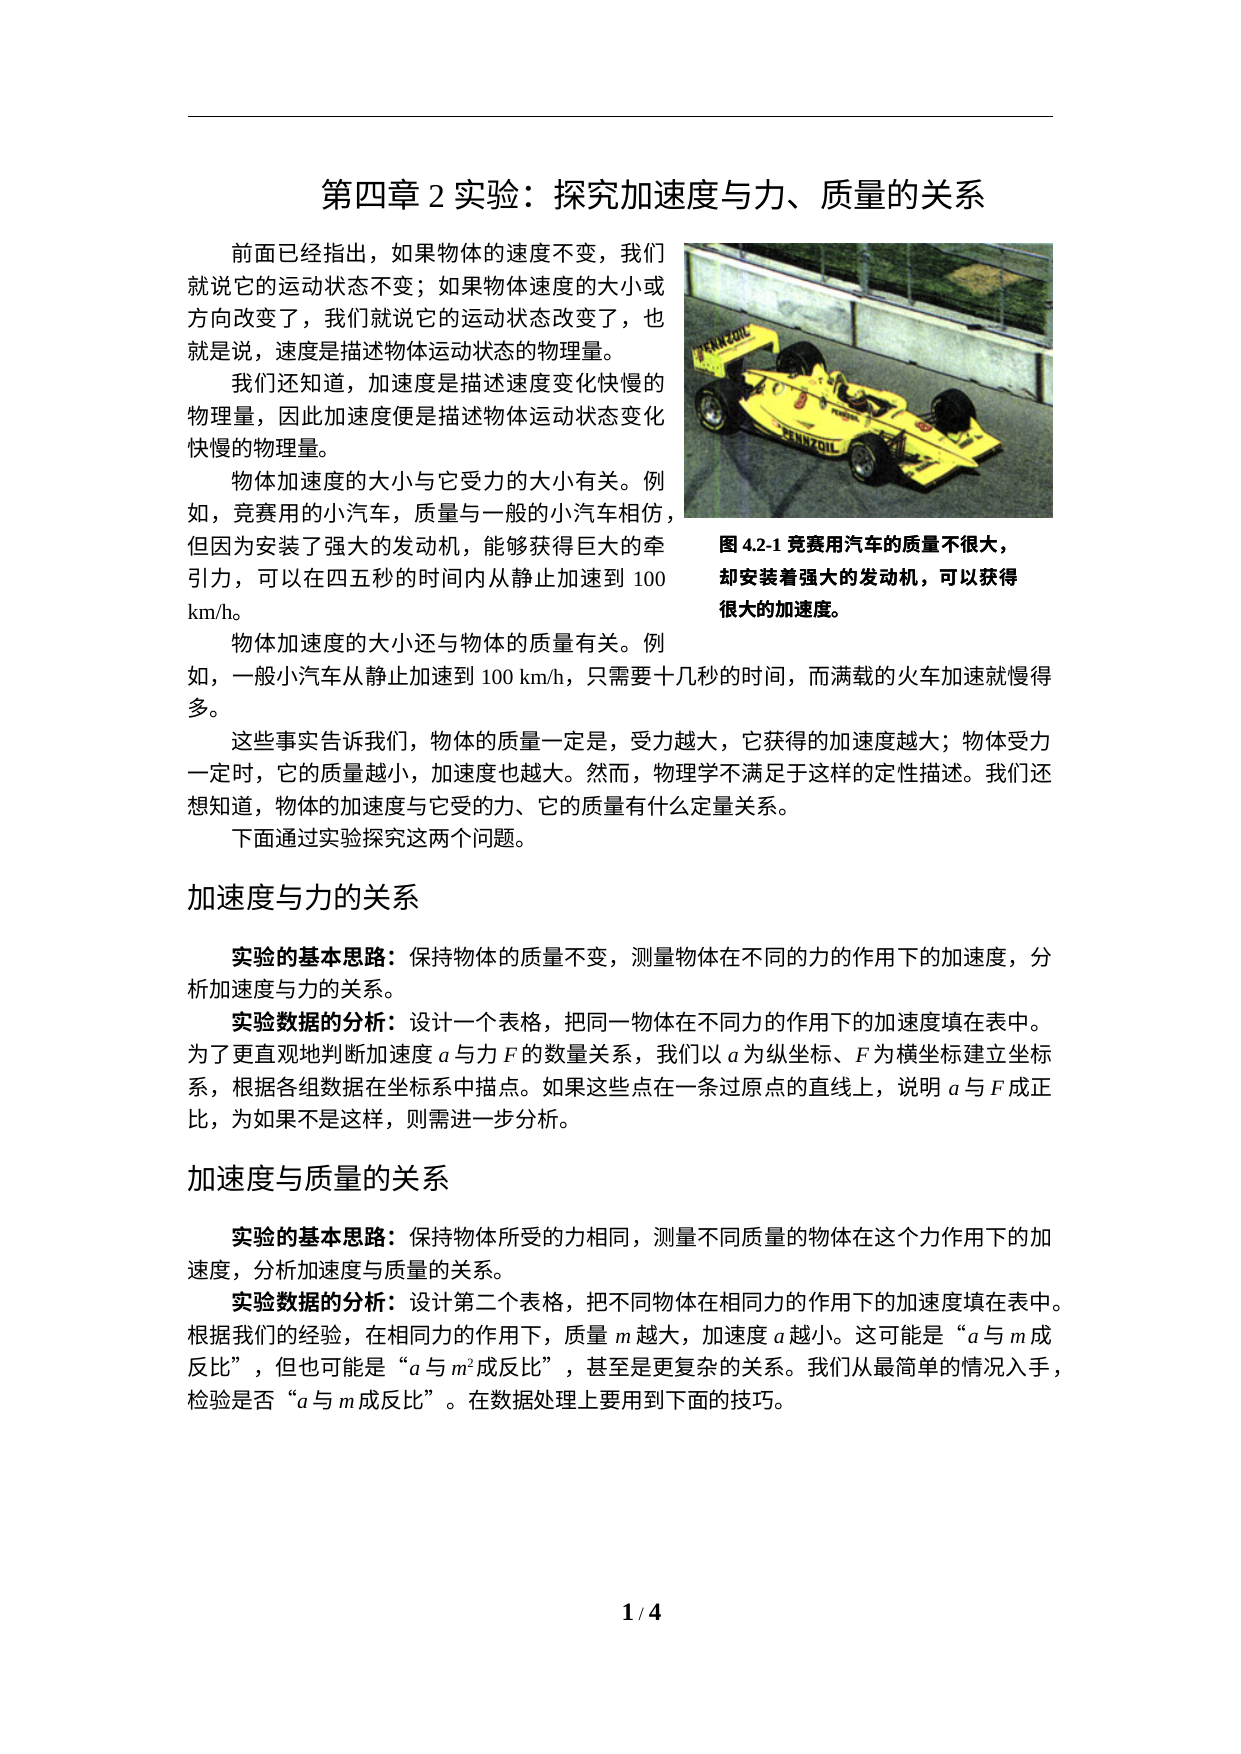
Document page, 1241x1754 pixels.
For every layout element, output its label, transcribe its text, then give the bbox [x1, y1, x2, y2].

subtitle 加速度与质量的关系 [187, 1144, 1053, 1209]
text 物体加速度的大小与它受力的大小有关。例如，竞赛用的小汽车，质量与一般的小汽车相仿，但因为安装了强大的发动机，能够获得巨大的牵引力，可以在四五秒的时间内从静止加速到100 km/h。 [187, 463, 1053, 626]
text 实验的基本思路：保持物体的质量不变，测量物体在不同的力的作用下的加速度，分析加速度与力的关系。 [187, 939, 1053, 1004]
picture [684, 243, 1053, 518]
text 下面通过实验探究这两个问题。 [187, 821, 1053, 853]
subtitle 加速度与力的关系 [187, 864, 1053, 929]
text 我们还知道，加速度是描述速度变化快慢的物理量，因此加速度便是描述物体运动状态变化快慢的物理量。 [187, 366, 684, 463]
text 实验数据的分析：设计一个表格，把同一物体在不同力的作用下的加速度填在表中。为了更直观地判断加速度a与力F的数量关系，我们以a为纵坐标、F为横坐标建立坐标系，根据各组数据在坐标系中描点。如果这些点在一条过原点的直线上，说明a与F成正比，为如果不是这样，则需进一步分析。 [187, 1004, 1053, 1134]
text 前面已经指出，如果物体的速度不变，我们就说它的运动状态不变；如果物体速度的大小或方向改变了，我们就说它的运动状态改变了，也就是说，速度是描述物体运动状态的物理量。 [187, 236, 1053, 366]
text 物体加速度的大小还与物体的质量有关。例如，一般小汽车从静止加速到100 km/h，只需要十几秒的时间，而满载的火车加速就慢得多。 [187, 626, 1053, 723]
text 实验的基本思路：保持物体所受的力相同，测量不同质量的物体在这个力作用下的加速度，分析加速度与质量的关系。 [187, 1220, 1053, 1285]
text 实验数据的分析：设计第二个表格，把不同物体在相同力的作用下的加速度填在表中。根据我们的经验，在相同力的作用下，质量m越大，加速度a越小。这可能是“a与m成反比”，但也可能是“a与m2成反比”，甚至是更复杂的关系。我们从最简单的情况入手，检验是否“a与m成反比”。在数据处理上要用到下面的技巧。 [187, 1285, 1053, 1415]
text 这些事实告诉我们，物体的质量一定是，受力越大，它获得的加速度越大；物体受力一定时，它的质量越小，加速度也越大。然而，物理学不满足于这样的定性描述。我们还想知道，物体的加速度与它受的力、它的质量有什么定量关系。 [187, 723, 1053, 821]
subtitle 第四章 2 实验：探究加速度与力、质量的关系 [187, 160, 1053, 225]
